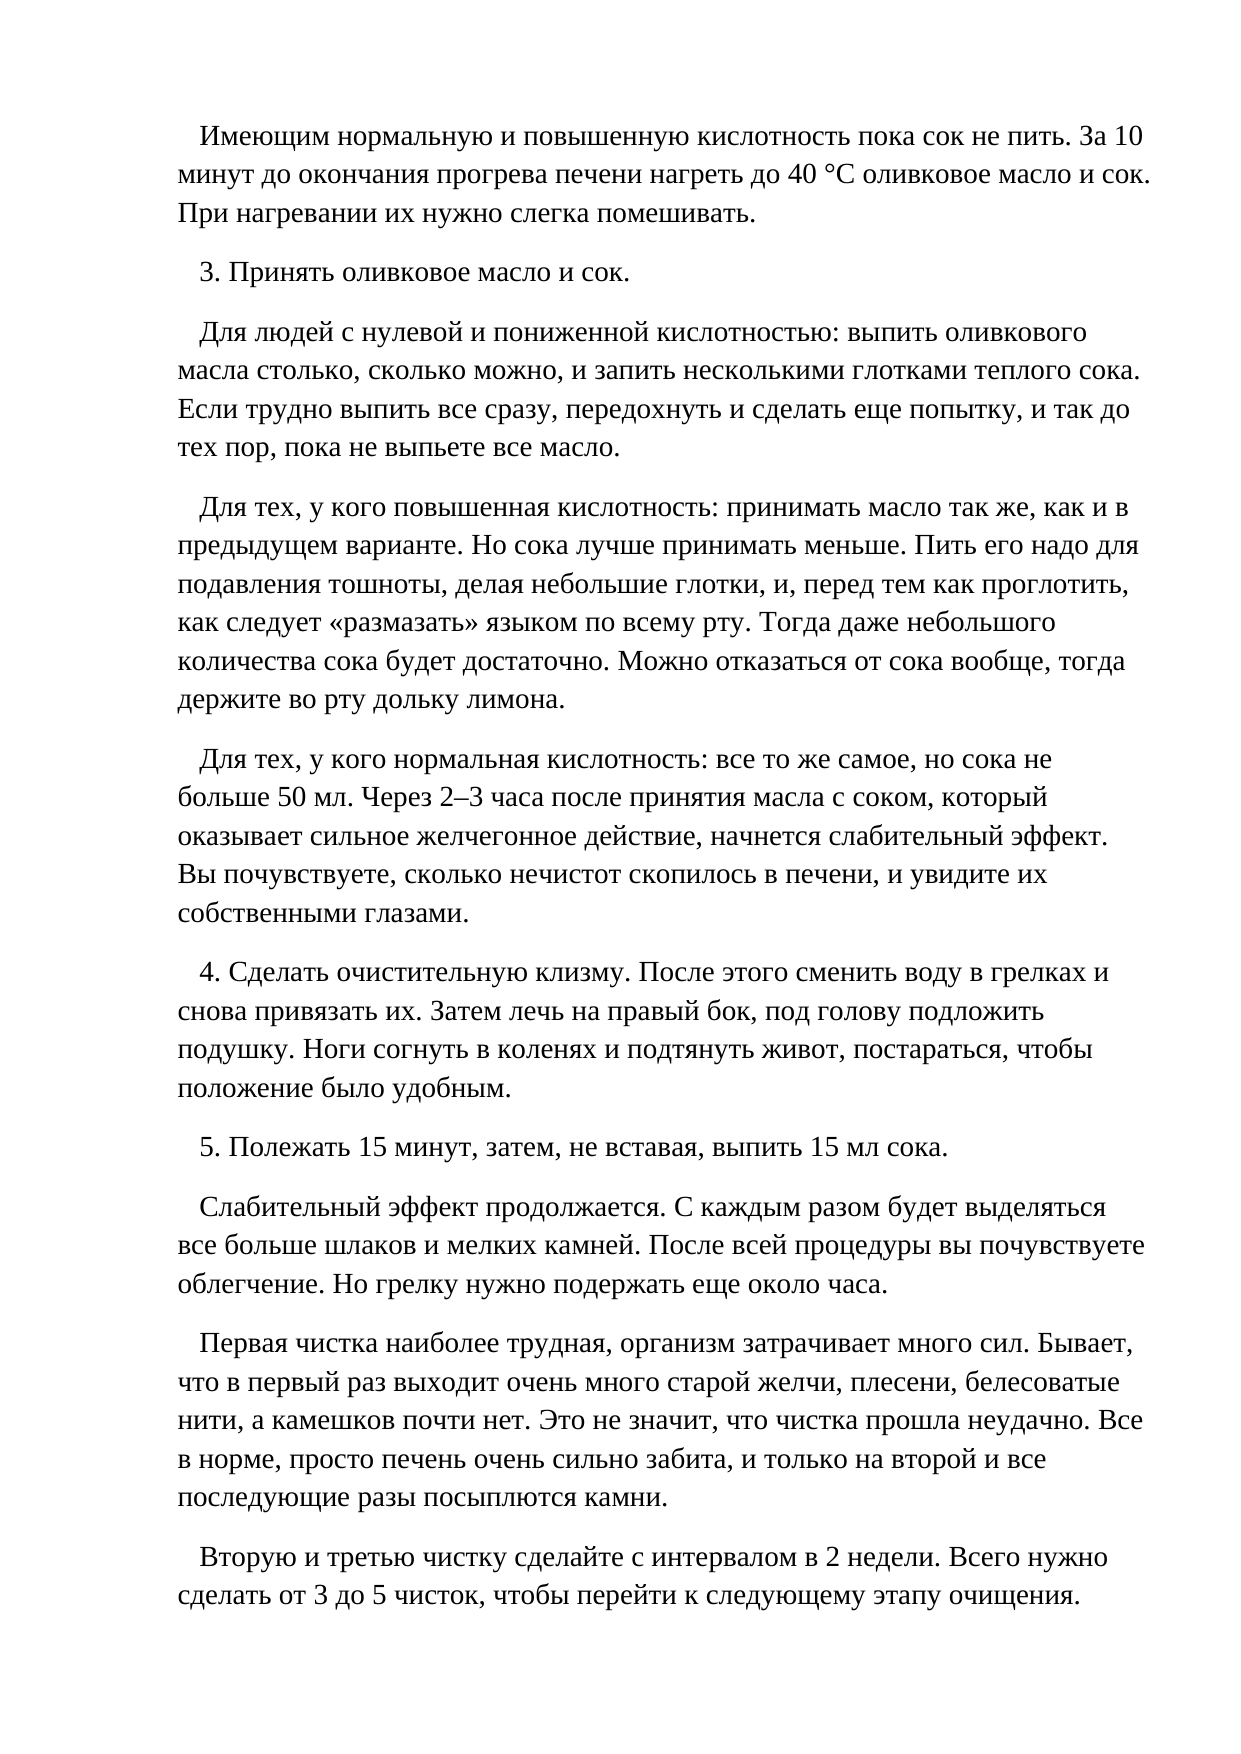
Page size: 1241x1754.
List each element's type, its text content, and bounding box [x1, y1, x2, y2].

text Слабительный эффект продолжается. С каждым разом будет выделяться все больше шлаков и мелких камней. После всей процедуры вы почувствуете облегчение. Но грелку нужно подержать еще около часа. [177, 1189, 1152, 1299]
text Для тех, у кого нормальная кислотность: все то же самое, но сока не больше 50 мл. Через 2–3 часа после принятия масла с соком, который оказывает сильное желчегонное действие, начнется слабительный эффект. Вы почувствуете, сколько нечистот скопилось в печени, и увидите их собственными глазами. [177, 741, 1152, 929]
text 3. Принять оливковое масло и сок. [177, 254, 1152, 288]
text Вторую и третью чистку сделайте с интервалом в 2 недели. Всего нужно сделать от 3 до 5 чисток, чтобы перейти к следующему этапу очищения. [177, 1539, 1152, 1611]
text Первая чистка наиболее трудная, организм затрачивает много сил. Бывает, что в первый раз выходит очень много старой желчи, плесени, белесоватые нити, а камешков почти нет. Это не значит, что чистка прошла неудачно. Все в норме, просто печень очень сильно забита, и только на второй и все последующие разы посыплются камни. [177, 1325, 1152, 1513]
text Имеющим нормальную и повышенную кислотность пока сок не пить. За 10 минут до окончания прогрева печени нагреть до 40 °C оливковое масло и сок. При нагревании их нужно слегка помешивать. [177, 118, 1152, 229]
text Для тех, у кого повышенная кислотность: принимать масло так же, как и в предыдущем варианте. Но сока лучше принимать меньше. Пить его надо для подавления тошноты, делая небольшие глотки, и, перед тем как проглотить, как следует «размазать» языком по всему рту. Тогда даже небольшого количества сока будет достаточно. Можно отказаться от сока вообще, тогда держите во рту дольку лимона. [177, 489, 1152, 715]
text 4. Сделать очистительную клизму. После этого сменить воду в грелках и снова привязать их. Затем лечь на правый бок, под голову подложить подушку. Ноги согнуть в коленях и подтянуть живот, постараться, чтобы положение было удобным. [177, 954, 1152, 1104]
text Для людей с нулевой и пониженной кислотностью: выпить оливкового масла столько, сколько можно, и запить несколькими глотками теплого сока. Если трудно выпить все сразу, передохнуть и сделать еще попытку, и так до тех пор, пока не выпьете все масло. [177, 314, 1152, 463]
text 5. Полежать 15 минут, затем, не вставая, выпить 15 мл сока. [177, 1129, 1152, 1163]
